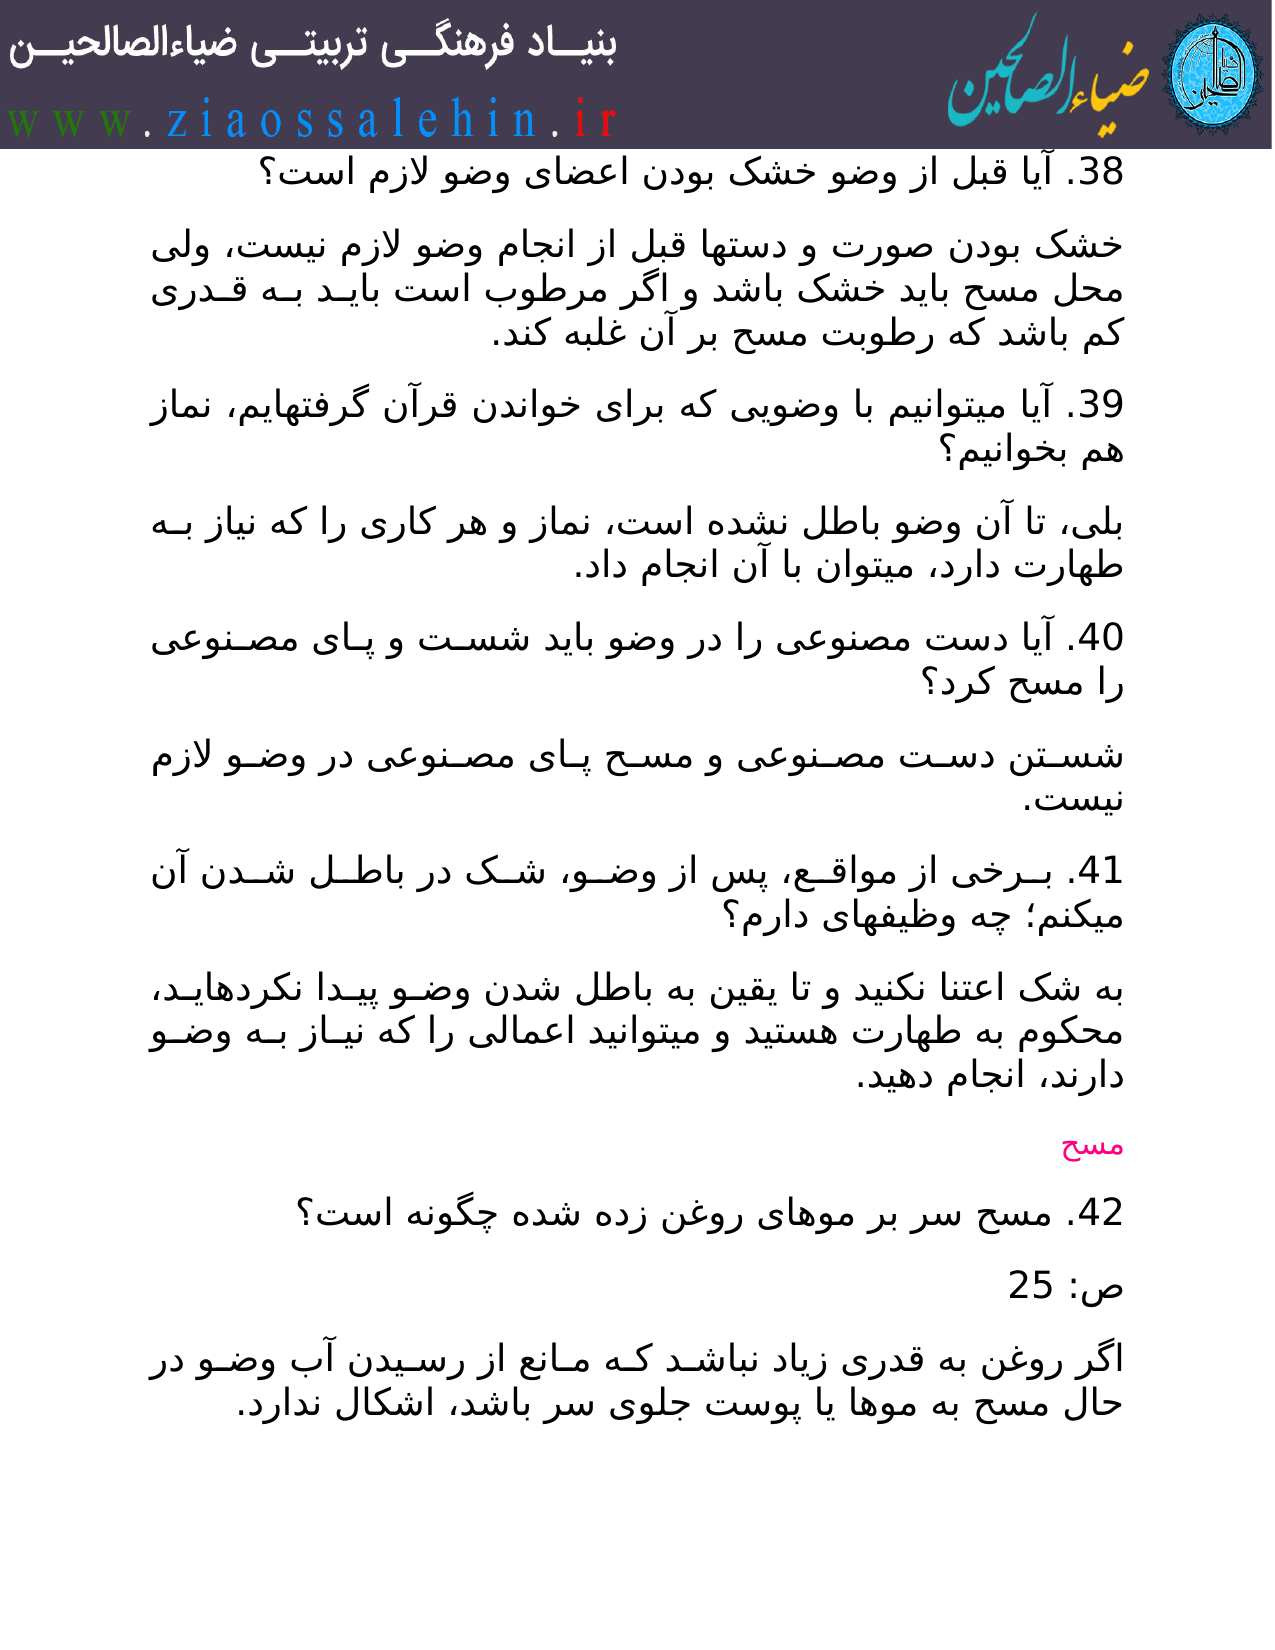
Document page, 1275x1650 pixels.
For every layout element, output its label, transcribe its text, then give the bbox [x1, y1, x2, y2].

text 40. آیا دست مصنوعی را در وضو باید شست و پای مصنوعی را مسح کرد؟ [150, 616, 1125, 703]
text 38. آیا قبل از وضو خشک بودن اعضای وضو لازم است؟ [150, 150, 1125, 194]
text 41. برخی از مواقع، پس از وضو، شک در باطل شدن آن میکنم؛ چه وظیفهای دارم؟ [150, 849, 1125, 936]
text اگر روغن به قدری زیاد نباشد که مانع از رسیدن آب وضو در حال مسح به موها یا پوست جلوی سر باشد، اشکال ندارد. [150, 1336, 1125, 1424]
text 42. مسح سر بر موهای روغن زده شده چگونه است؟ [150, 1191, 1125, 1234]
text بلی، تا آن وضو باطل نشده است، نماز و هر کاری را که نیاز به طهارت دارد، میتوان با آن انجام داد. [150, 499, 1125, 587]
text شستن دست مصنوعی و مسح پای مصنوعی در وضو لازم نیست. [150, 732, 1125, 819]
text ص: 25 [150, 1264, 1125, 1307]
picture [0, 0, 1272, 149]
subtitle مسح [150, 1125, 1125, 1162]
text به شک اعتنا نکنید و تا یقین به باطل شدن وضو پیدا نکردهاید، محکوم به طهارت هستید و میتوانید اعمالی را که نیاز به وضو دارند، انجام دهید. [150, 965, 1125, 1096]
text خشک بودن صورت و دستها قبل از انجام وضو لازم نیست، ولی محل مسح باید خشک باشد و اگر مرطوب است باید به قدری کم باشد که رطوبت مسح بر آن غلبه کند. [150, 223, 1125, 354]
text 39. آیا میتوانیم با وضویی که برای خواندن قرآن گرفتهایم، نماز هم بخوانیم؟ [150, 383, 1125, 470]
